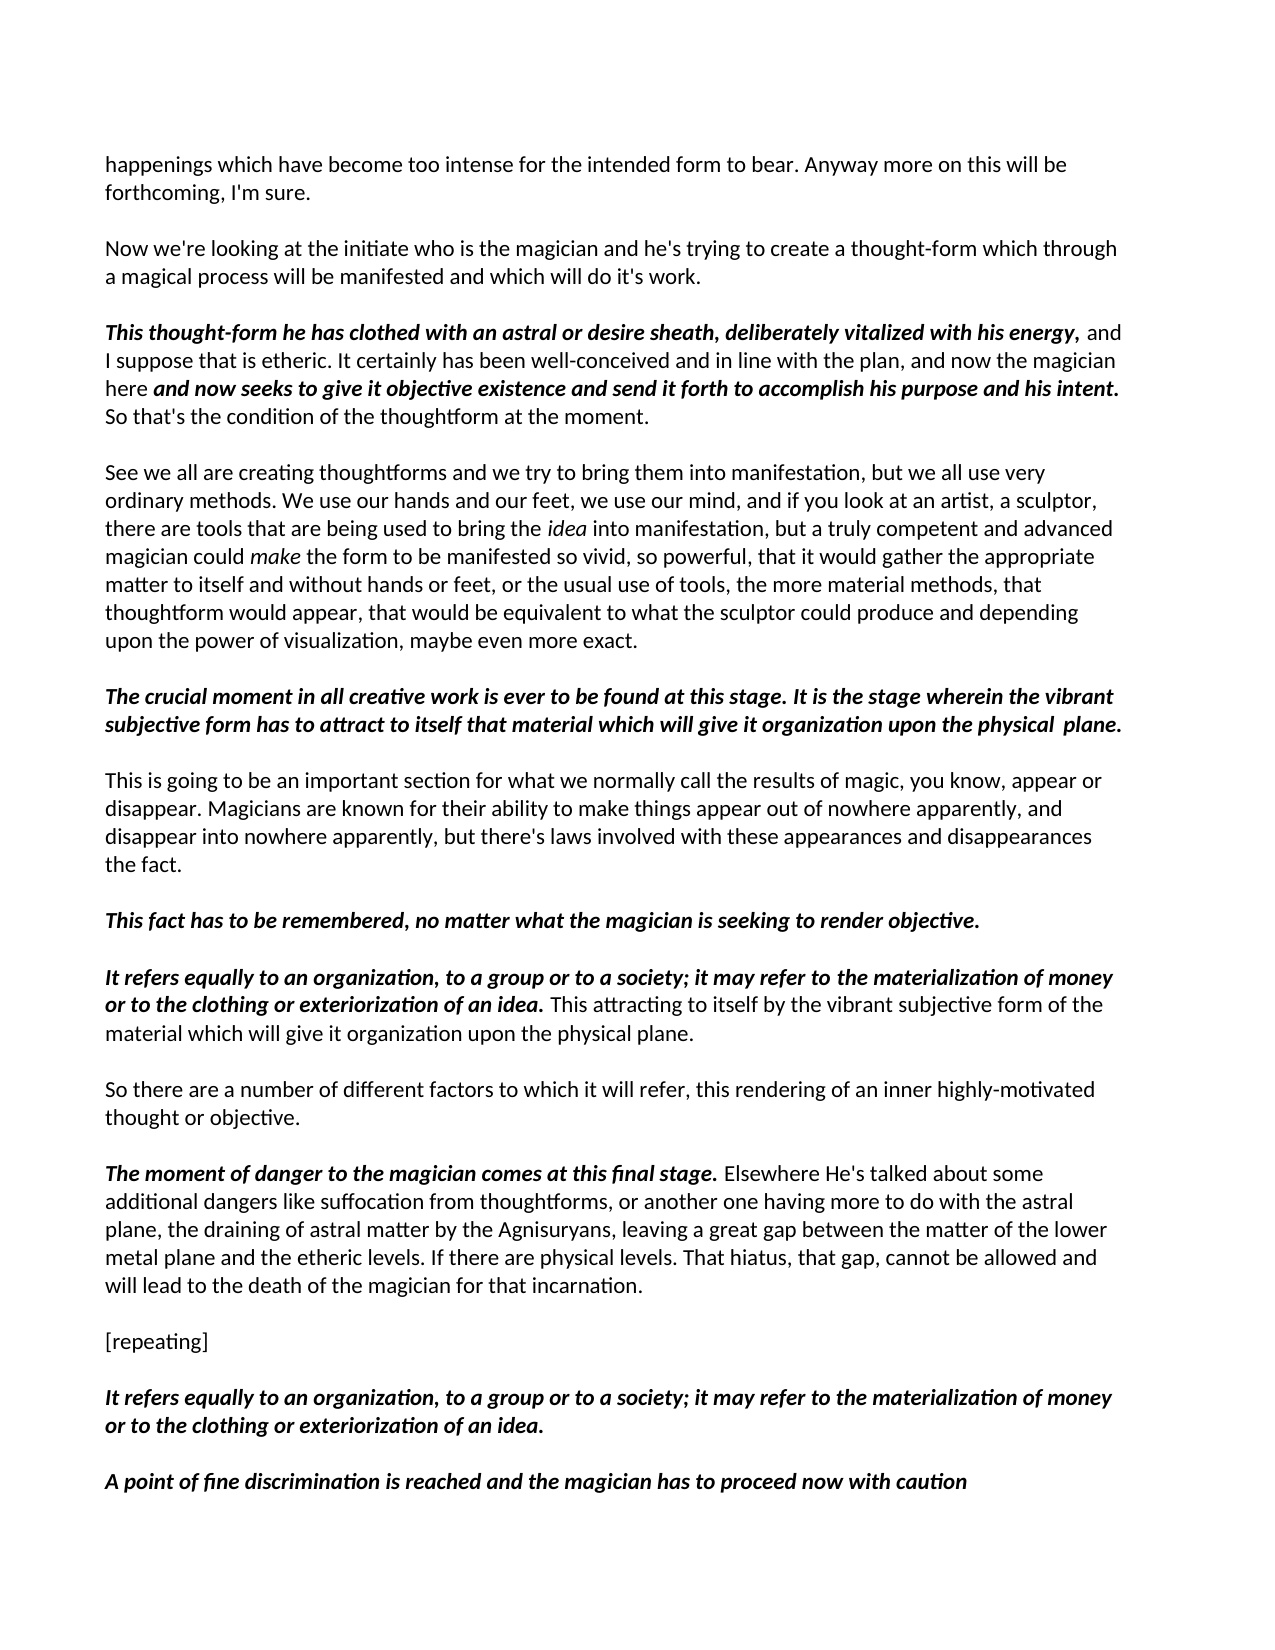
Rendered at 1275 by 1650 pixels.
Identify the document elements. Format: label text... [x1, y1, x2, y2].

text So there are a number of different factors to which it will refer, this rendering of an inner highly-motivated thought or objective. [105, 1075, 1125, 1131]
text A point of fine discrimination is reached and the magician has to proceed now with caution [105, 1467, 1125, 1495]
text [105, 150, 1125, 206]
text See we all are creating thoughtforms and we try to bring them into manifestation, but we all use very ordinary methods. We use our hands and our feet, we use our mind, and if you look at an artist, a sculptor, there are tools that are being used to bring the idea into manifestation, but a truly competent and advanced magician could make the form to be manifested so vivid, so powerful, that it would gather the appropriate matter to itself and without hands or feet, or the usual use of tools, the more material methods, that thoughtform would appear, that would be equivalent to what the sculptor could produce and depending upon the power of visualization, maybe even more exact. [105, 458, 1125, 654]
text It refers equally to an organization, to a group or to a society; it may refer to the materialization of money or to the clothing or exteriorization of an idea. [105, 1383, 1125, 1439]
text This is going to be an important section for what we normally call the results of magic, you know, appear or disappear. Magicians are known for their ability to make things appear out of nowhere apparently, and disappear into nowhere apparently, but there's laws involved with these appearances and disappearances the fact. [105, 766, 1125, 878]
text This thought-form he has clothed with an astral or desire sheath, deliberately vitalized with his energy, and I suppose that is etheric. It certainly has been well-conceived and in line with the plan, and now the magician here and now seeks to give it objective existence and send it forth to accomplish his purpose and his intent. So that's the condition of the thoughtform at the moment. [105, 318, 1125, 430]
text The crucial moment in all creative work is ever to be found at this stage. It is the stage wherein the vibrant subjective form has to attract to itself that material which will give it organization upon the physical plane. [105, 682, 1125, 738]
text It refers equally to an organization, to a group or to a society; it may refer to the materialization of money or to the clothing or exteriorization of an idea. This attracting to itself by the vibrant subjective form of the material which will give it organization upon the physical plane. [105, 963, 1125, 1047]
text [repeating] [105, 1327, 1125, 1355]
text This fact has to be remembered, no matter what the magician is seeking to render objective. [105, 907, 1125, 934]
text The moment of danger to the magician comes at this final stage. Elsewhere He's talked about some additional dangers like suffocation from thoughtforms, or another one having more to do with the astral plane, the draining of astral matter by the Agnisuryans, leaving a great gap between the matter of the lower metal plane and the etheric levels. If there are physical levels. That hiatus, that gap, cannot be allowed and will lead to the death of the magician for that incarnation. [105, 1159, 1125, 1299]
text Now we're looking at the initiate who is the magician and he's trying to create a thought-form which through a magical process will be manifested and which will do it's work. [105, 234, 1125, 290]
